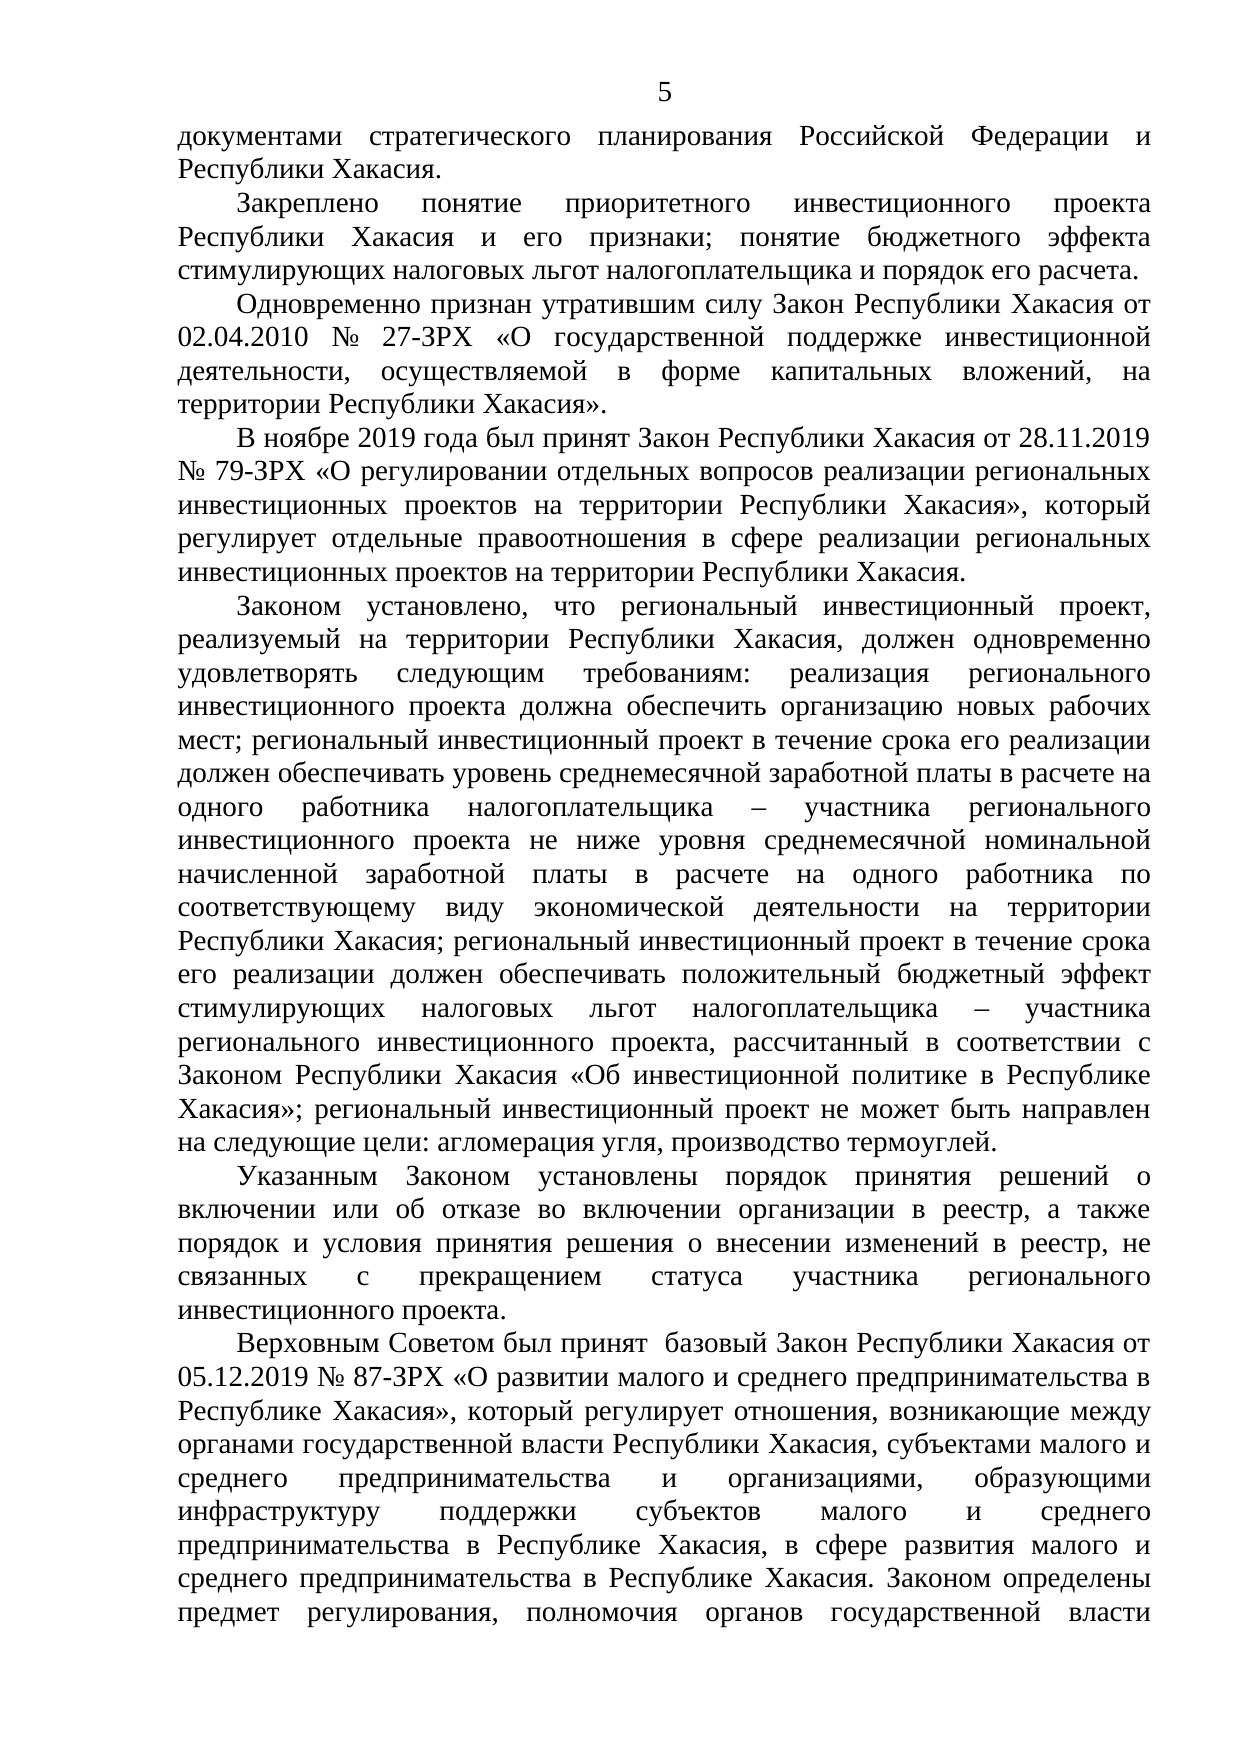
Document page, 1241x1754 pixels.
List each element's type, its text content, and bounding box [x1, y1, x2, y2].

text Указанным Законом установлены порядок принятия решений о включении или об отказе во включении организации в реестр, а также порядок и условия принятия решения о внесении изменений в реестр, не связанных с прекращением статуса участника регионального инвестиционного проекта. [177, 1158, 1152, 1326]
text Одновременно признан утратившим силу Закон Республики Хакасия от 02.04.2010 № 27-ЗРХ «О государственной поддержке инвестиционной деятельности, осуществляемой в форме капитальных вложений, на территории Республики Хакасия». [177, 286, 1152, 420]
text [177, 1326, 1152, 1627]
text Законом установлено, что региональный инвестиционный проект, реализуемый на территории Республики Хакасия, должен одновременно удовлетворять следующим требованиям: реализация регионального инвестиционного проекта должна обеспечить организацию новых рабочих мест; региональный инвестиционный проект в течение срока его реализации должен обеспечивать уровень среднемесячной заработной платы в расчете на одного работника налогоплательщика – участника регионального инвестиционного проекта не ниже уровня среднемесячной номинальной начисленной заработной платы в расчете на одного работника по соответствующему виду экономической деятельности на территории Республики Хакасия; региональный инвестиционный проект в течение срока его реализации должен обеспечивать положительный бюджетный эффект стимулирующих налоговых льгот налогоплательщика – участника регионального инвестиционного проекта, рассчитанный в соответствии с Законом Республики Хакасия «Об инвестиционной политике в Республике Хакасия»; региональный инвестиционный проект не может быть направлен на следующие цели: агломерация угля, производство термоуглей. [177, 588, 1152, 1158]
text В ноябре 2019 года был принят Закон Республики Хакасия от 28.11.2019 № 79-ЗРХ «О регулировании отдельных вопросов реализации региональных инвестиционных проектов на территории Республики Хакасия», который регулирует отдельные правоотношения в сфере реализации региональных инвестиционных проектов на территории Республики Хакасия. [177, 420, 1152, 588]
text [177, 118, 1152, 185]
text Закреплено понятие приоритетного инвестиционного проекта Республики Хакасия и его признаки; понятие бюджетного эффекта стимулирующих налоговых льгот налогоплательщика и порядок его расчета. [177, 185, 1152, 286]
